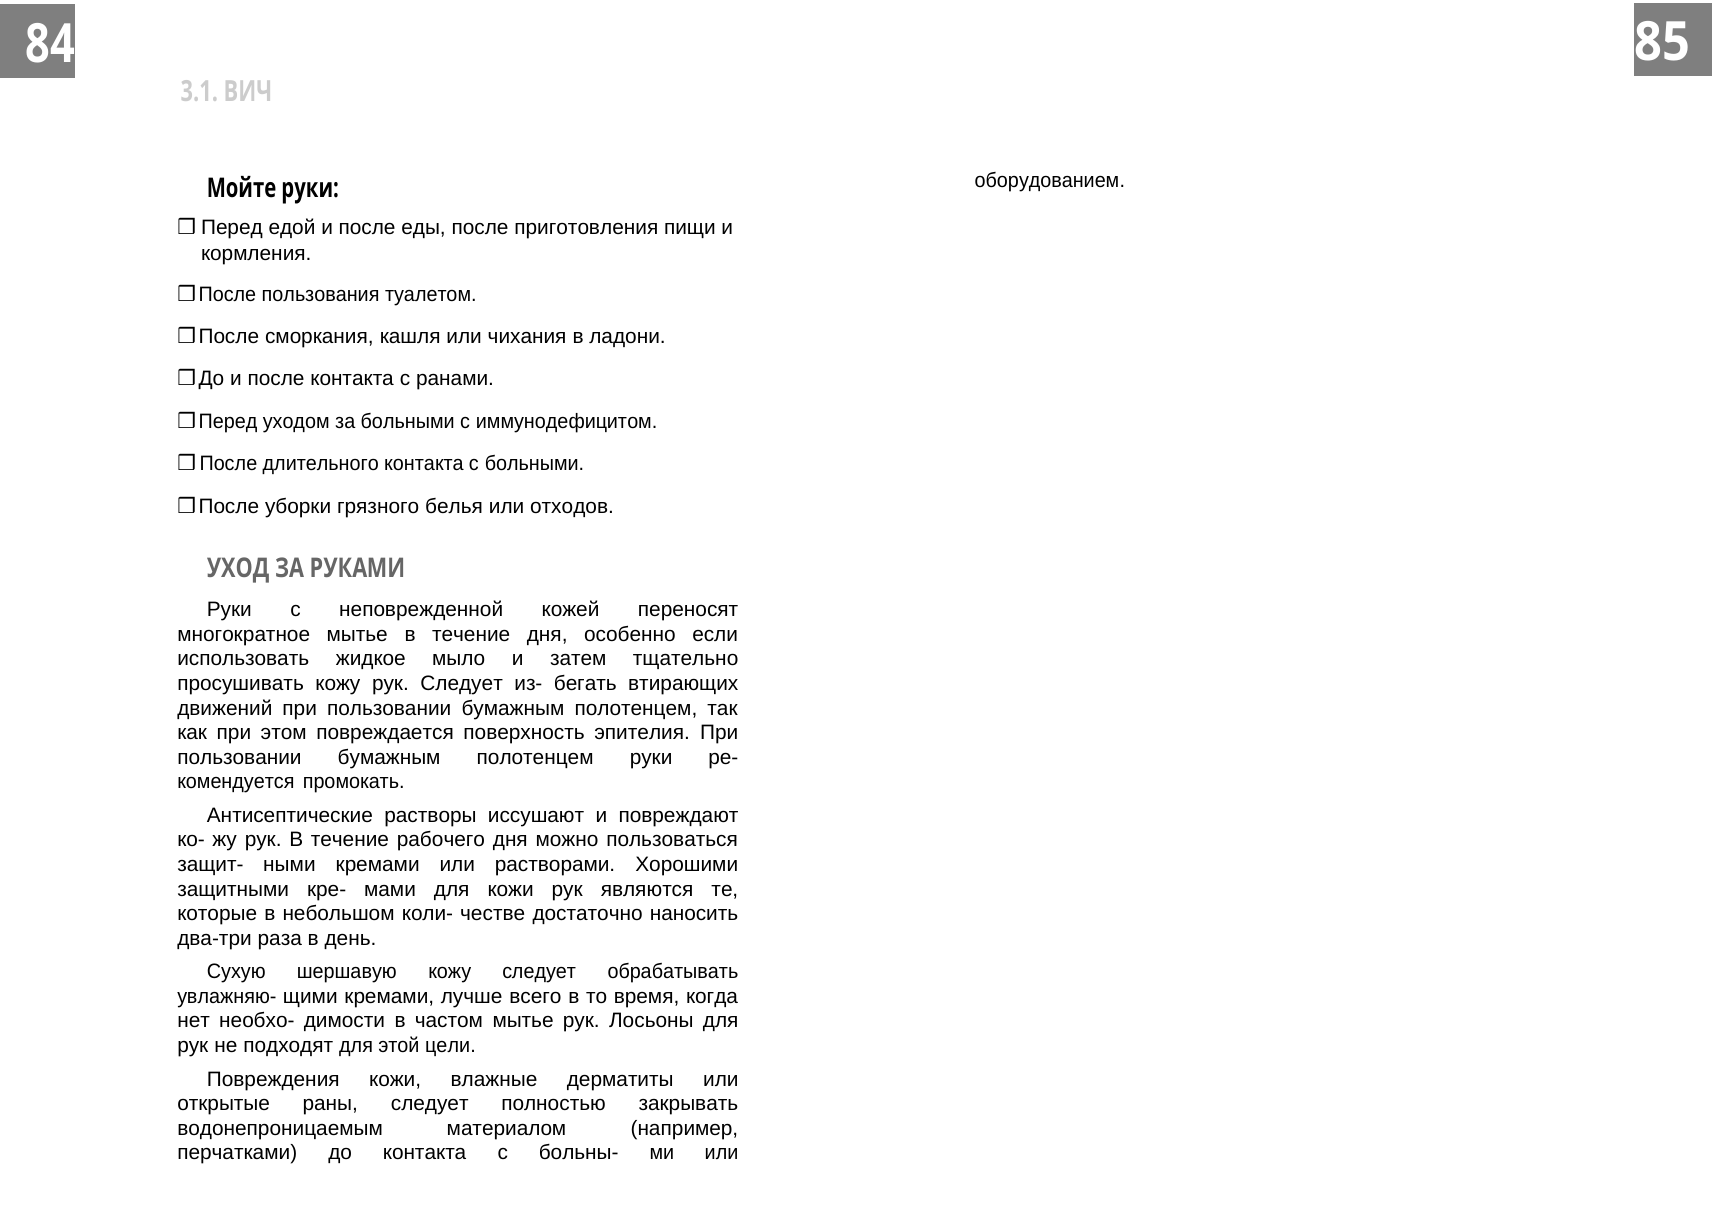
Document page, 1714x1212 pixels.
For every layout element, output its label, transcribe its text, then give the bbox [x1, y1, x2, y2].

list После длительного контакта с больными. [177, 448, 738, 477]
text Сухую шершавую кожу следует обрабатывать увлажняю- щими кремами, лучше всего в то время, когда нет необхо- димости в частом мытье рук. Лосьоны для рук не подходят для этой цели. [177, 959, 738, 1057]
list Перед едой и после еды, после приготовления пищи и кормления. [177, 212, 738, 265]
text Повреждения кожи, влажные дерматиты или открытые раны, следует полностью закрывать водонепроницаемым материалом (например, перчатками) до контакта с больны- ми или оборудованием. [974, 168, 1713, 192]
text Антисептические растворы иссушают и повреждают ко- жу рук. В течение рабочего дня можно пользоваться защит- ными кремами или растворами. Хорошими защитными кре- мами для кожи рук являются те, которые в небольшом коли- честве достаточно наносить два-три раза в день. [177, 803, 738, 949]
list До и после контакта с ранами. [177, 363, 738, 392]
subtitle УХОД ЗА РУКАМИ [207, 548, 738, 585]
text Повреждения кожи, влажные дерматиты или открытые раны, следует полностью закрывать водонепроницаемым материалом (например, перчатками) до контакта с больны- ми или оборудованием. [177, 1066, 738, 1164]
list После пользования туалетом. [177, 279, 738, 307]
list Перед уходом за больными с иммунодефицитом. [177, 406, 738, 434]
text Руки с неповрежденной кожей переносят многократное мытье в течение дня, особенно если использовать жидкое мыло и затем тщательно просушивать кожу рук. Следует из- бегать втирающих движений при пользовании бумажным полотенцем, так как при этом повреждается поверхность эпителия. При пользовании бумажным полотенцем руки ре- комендуется промокать. [177, 597, 738, 793]
list После уборки грязного белья или отходов. [177, 491, 738, 519]
list После сморкания, кашля или чихания в ладони. [177, 321, 738, 349]
subtitle Мойте руки: [207, 168, 738, 205]
